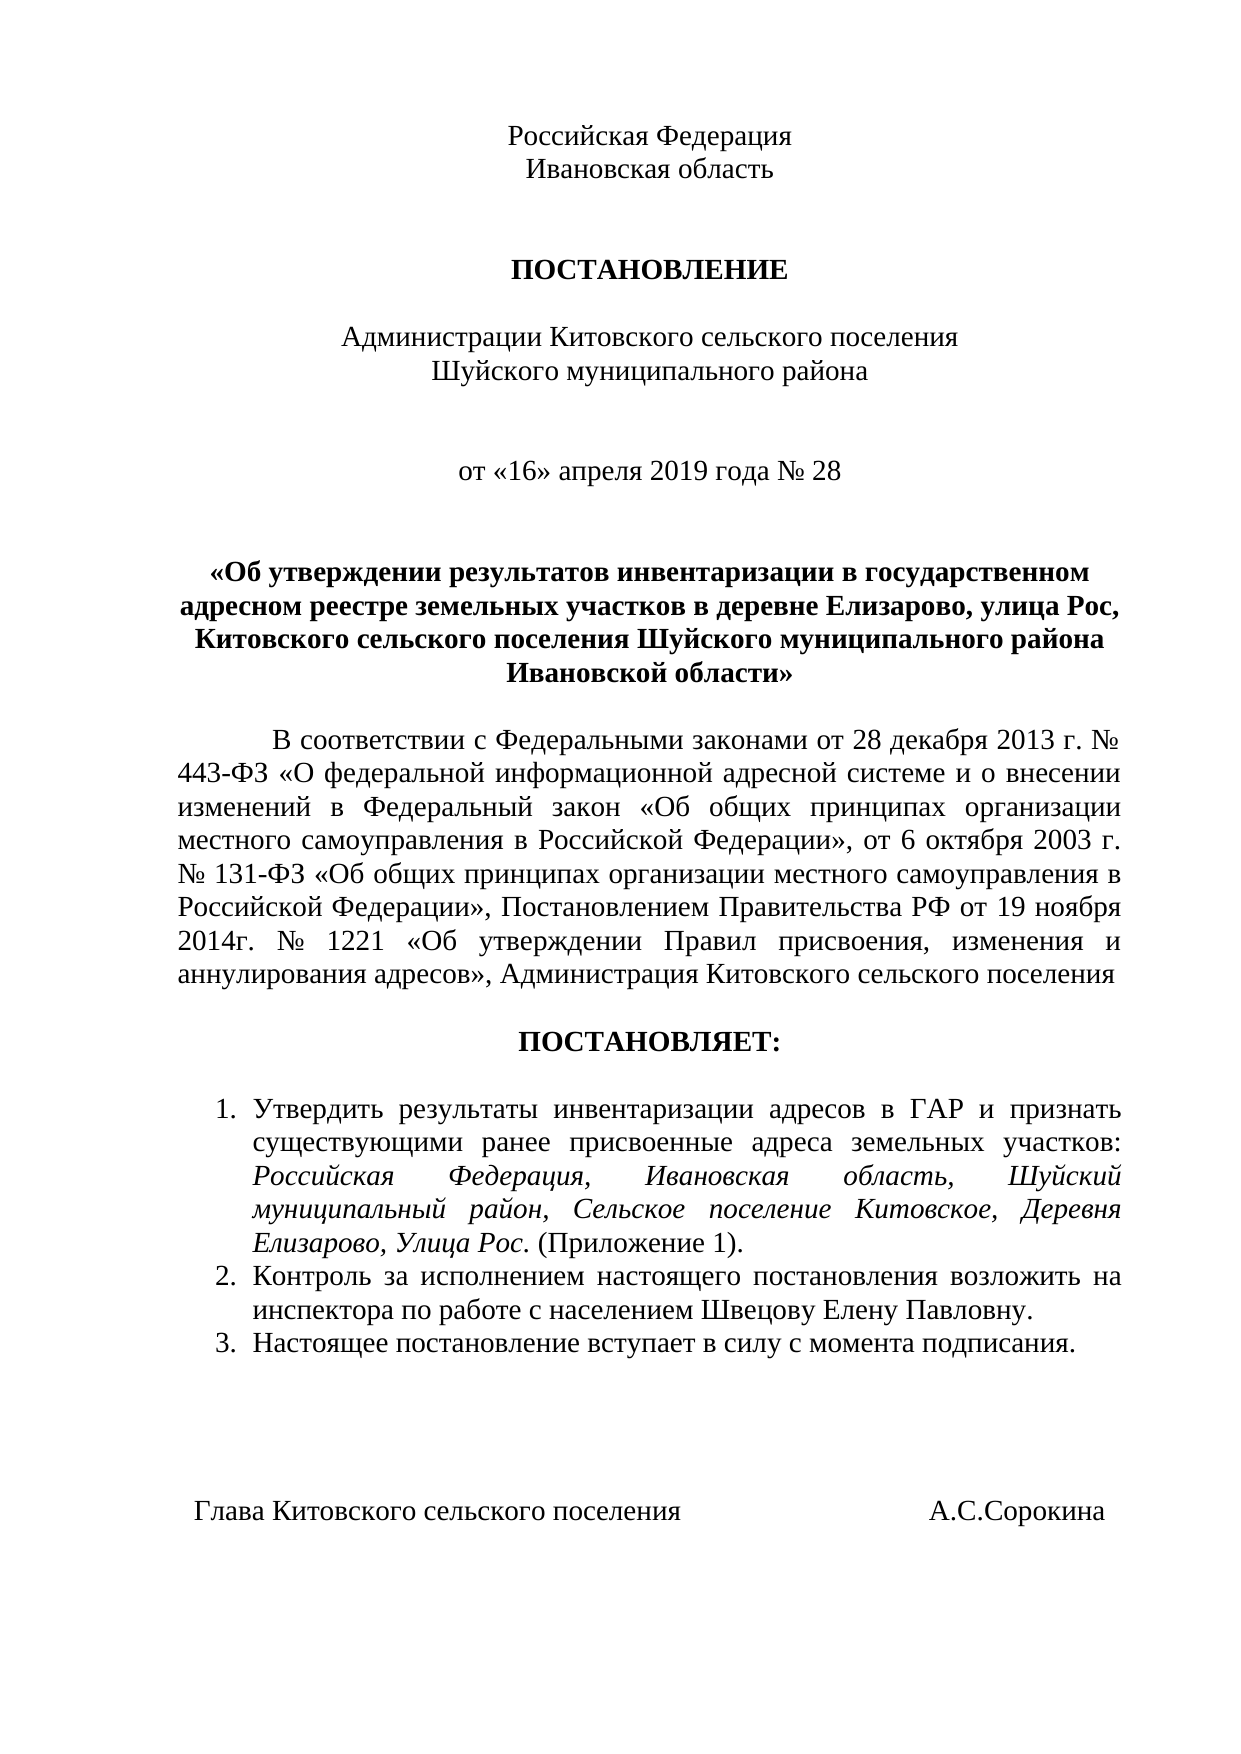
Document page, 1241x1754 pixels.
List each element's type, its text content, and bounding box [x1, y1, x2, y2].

text Российская Федерация [177, 118, 1122, 152]
text В соответствии с Федеральными законами от 28 декабря 2013 г. № 443-ФЗ «О федеральной информационной адресной системе и о внесении изменений в Федеральный закон «Об общих принципах организации местного самоуправления в Российской Федерации», от 6 октября 2003 г. № 131-ФЗ «Об общих принципах организации местного самоуправления в Российской Федерации», Постановлением Правительства РФ от 19 ноября 2014г. № 1221 «Об утверждении Правил присвоения, изменения и аннулирования адресов», Администрация Китовского сельского поселения [177, 722, 1122, 990]
text «Об утверждении результатов инвентаризации в государственном адресном реестре земельных участков в деревне Елизарово, улица Рос, Китовского сельского поселения Шуйского муниципального района Ивановской области» [177, 554, 1122, 688]
list Утвердить результаты инвентаризации адресов в ГАР и признать существующими ранее присвоенные адреса земельных участков: Российская Федерация, Ивановская область, Шуйский муниципальный район, Сельское поселение Китовское, Деревня Елизарово, Улица Рос. (Приложение 1). [215, 1091, 1122, 1258]
text ПОСТАНОВЛЯЕТ: [177, 1024, 1122, 1057]
text Шуйского муниципального района [177, 353, 1122, 386]
text Ивановская область [177, 152, 1122, 185]
text Администрации Китовского сельского поселения [177, 319, 1122, 353]
text Глава Китовского сельского поселения А.С.Сорокина [177, 1493, 1122, 1527]
list Настоящее постановление вступает в силу с момента подписания. [215, 1326, 1122, 1359]
text от «16» апреля 2019 года № 28 [177, 453, 1122, 487]
text ПОСТАНОВЛЕНИЕ [177, 252, 1122, 286]
list Контроль за исполнением настоящего постановления возложить на инспектора по работе с населением Швецову Елену Павловну. [215, 1258, 1122, 1326]
